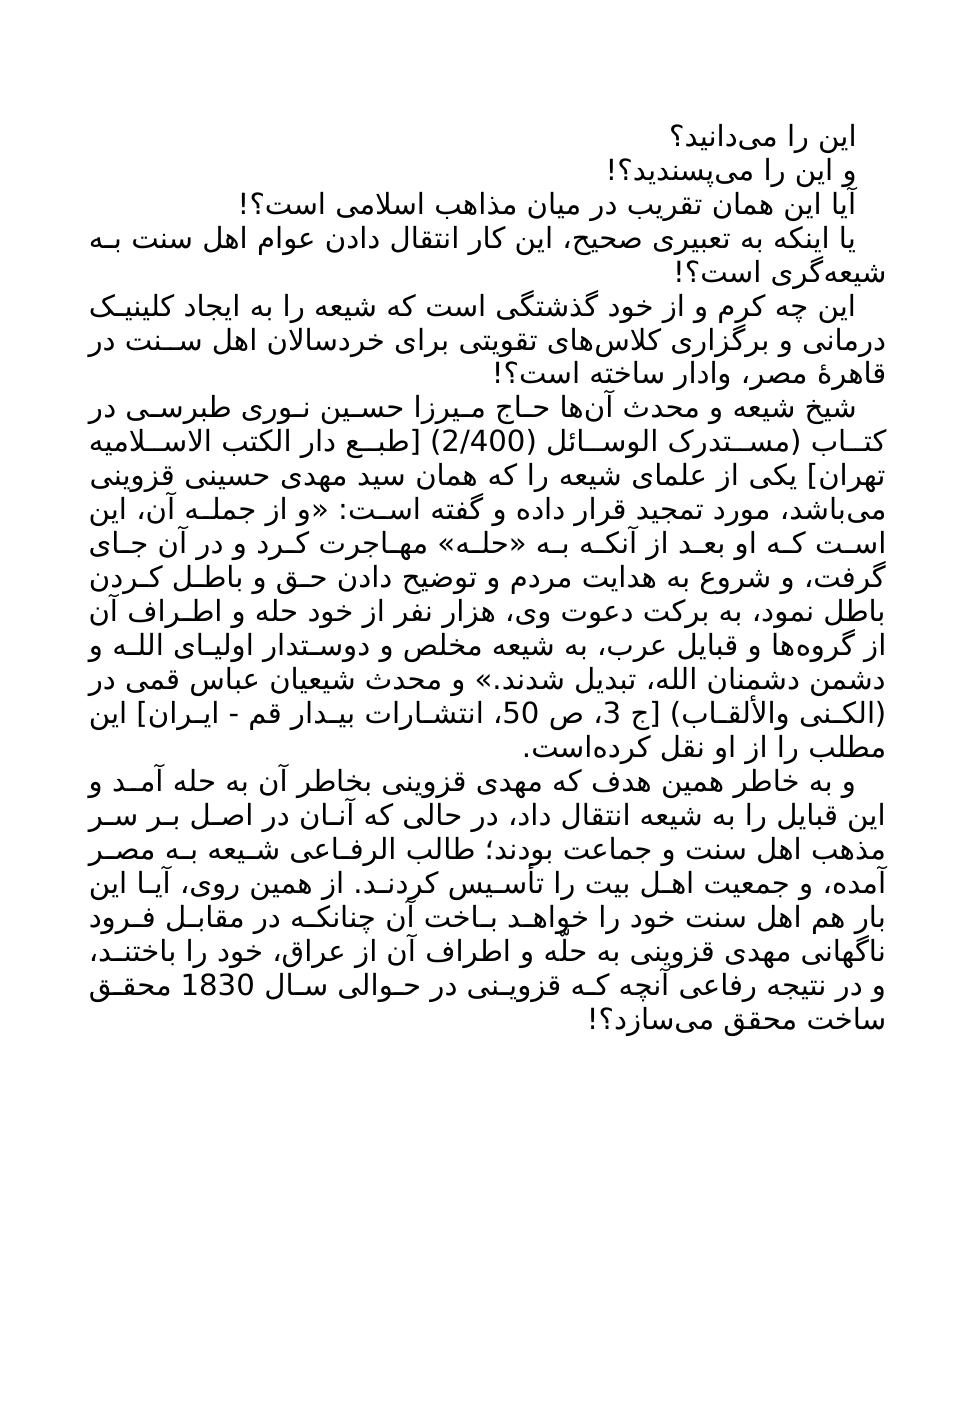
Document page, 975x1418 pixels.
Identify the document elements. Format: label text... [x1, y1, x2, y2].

text این چه کرم و از خود گذشتگی است که شیعه را به ایجاد کلینیک درمانی و برگزاری کلاس‌های تقویتی برای خردسالان اهل سنت در قاهرۀ مصر، وادار ساخته است؟! [89, 289, 886, 391]
text آیا این همان تقریب در میان مذاهب اسلامی است؟! [89, 187, 886, 221]
text این را می‌دانید؟ [89, 119, 886, 153]
text شیخ شیعه و محدث آن‌ها حاج میرزا حسین نوری طبرسی در کتاب (مستدرک الوسائل (2/400) [طبع دار الکتب الاسلامیه تهران] یکی از علمای شیعه را که همان سید مهدی حسینی قزوینی می‌باشد، مورد تمجید قرار داده و گفته است: «و از جمله آن، این است که او بعد از آنکه به «حله» مهاجرت کرد و در آن جای گرفت، و شروع به هدایت مردم و توضیح دادن حق و باطل کردن باطل نمود، به برکت دعوت وی، هزار نفر از خود حله و اطراف آن از گروه‌ها و قبایل عرب، به شیعه مخلص و دوستدار اولیای الله و دشمن دشمنان الله، تبدیل شدند.» و محدث شیعیان عباس قمی در (الکنی والألقاب) [ج 3، ص 50، انتشارات بیدار قم - ایران] این مطلب را از او نقل کرده‌است. [89, 391, 886, 764]
text یا اینکه به تعبیری صحیح، این کار انتقال دادن عوام اهل سنت به شیعه‌گری است؟! [89, 221, 886, 289]
text و این را می‌پسندید؟! [89, 153, 886, 187]
text و به خاطر همین هدف که مهدی قزوینی بخاطر آن به حله آمد و این قبایل را به شیعه انتقال داد، در حالی که آنان در اصل بر سر مذهب اهل سنت و جماعت بودند؛ طالب الرفاعی شیعه به مصر آمده، و جمعیت اهل بیت را تأسیس کردند. از همین روی، آیا این بار هم اهل سنت خود را خواهد باخت آن چنانکه در مقابل فرود ناگهانی مهدی قزوینی به حلّه و اطراف آن از عراق، خود را باختند، و در نتیجه رفاعی آنچه که قزوینی در حوالی سال 1830 محقق ساخت محقق می‌سازد؟! [89, 764, 886, 1036]
